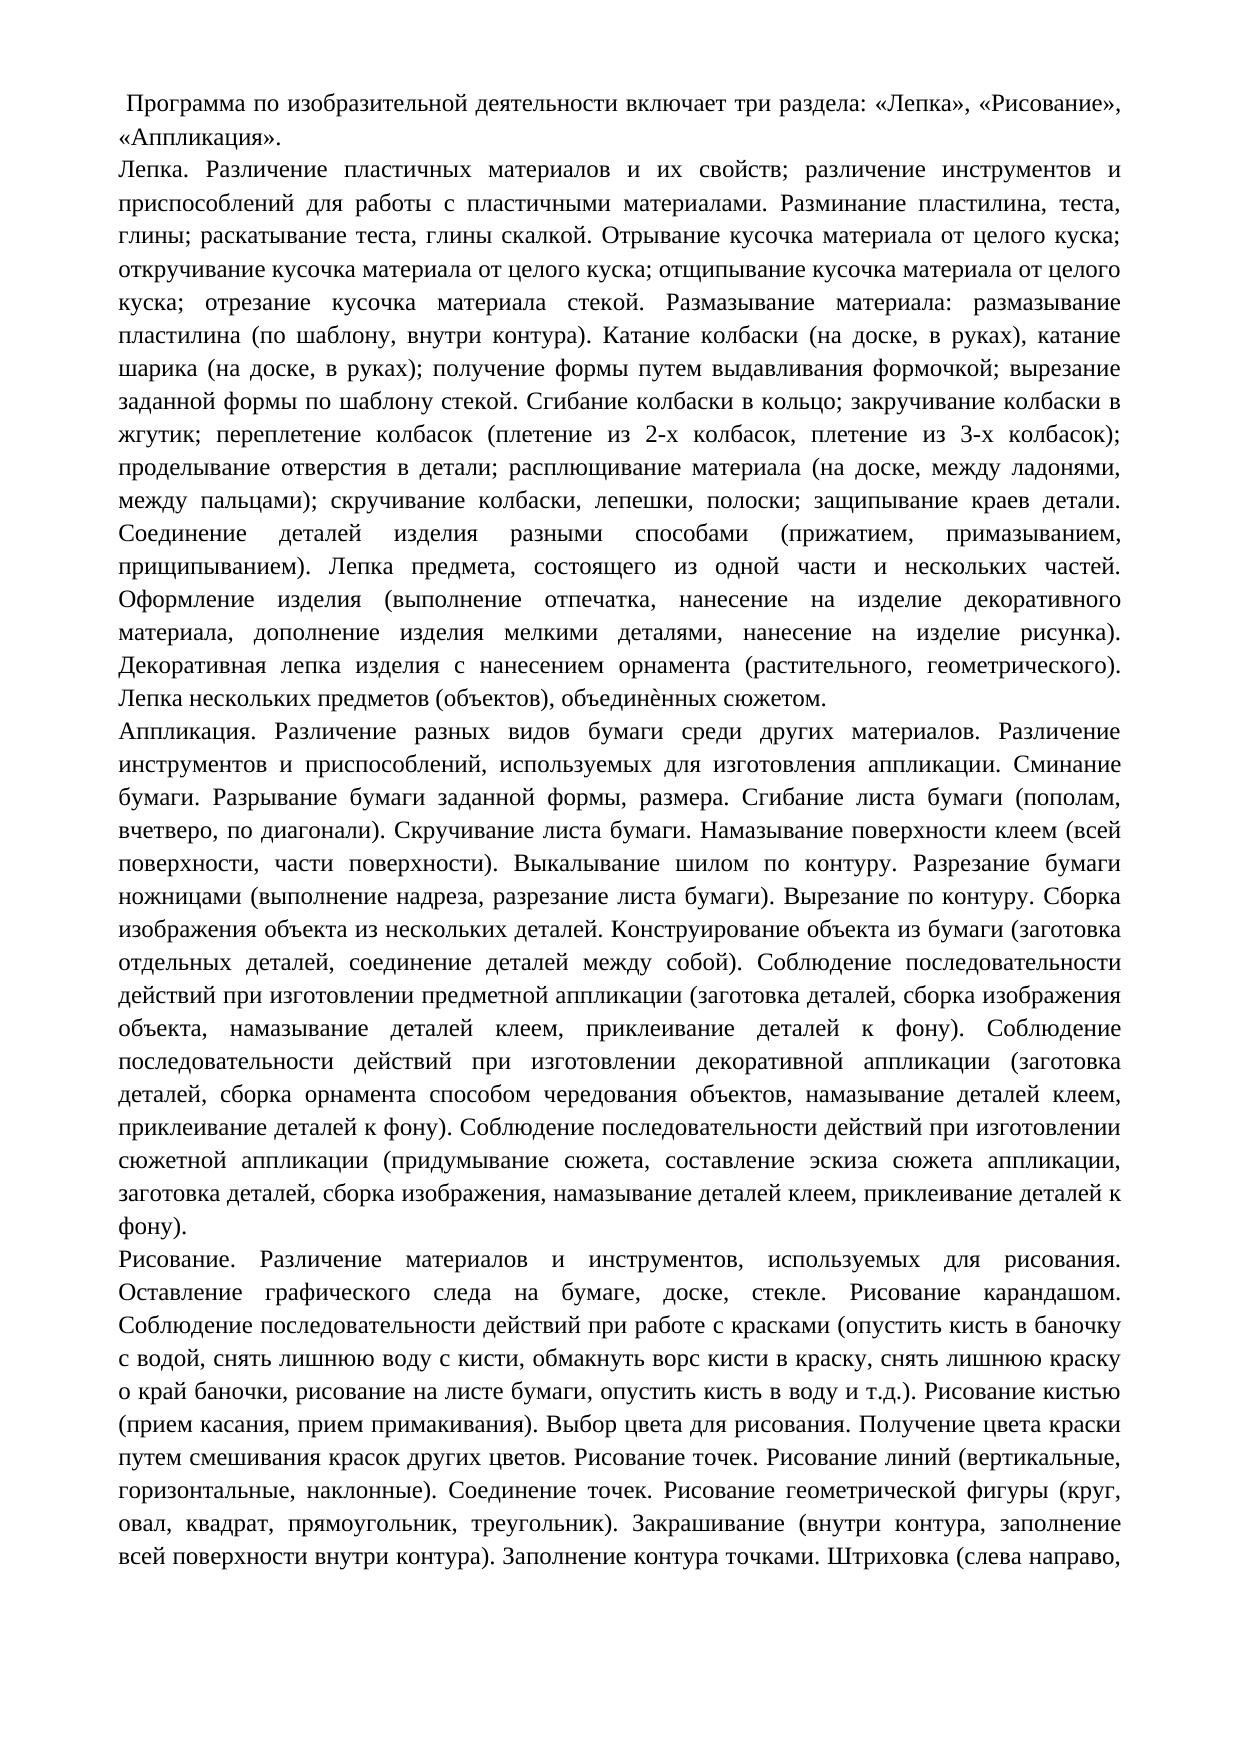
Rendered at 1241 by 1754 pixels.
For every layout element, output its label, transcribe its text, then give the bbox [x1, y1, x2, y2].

text Аппликация. Различение разных видов бумаги среди других материалов. Различение инструментов и приспособлений, используемых для изготовления аппликации. Сминание бумаги. Разрывание бумаги заданной формы, размера. Сгибание листа бумаги (пополам, вчетверо, по диагонали). Скручивание листа бумаги. Намазывание поверхности клеем (всей поверхности, части поверхности). Выкалывание шилом по контуру. Разрезание бумаги ножницами (выполнение надреза, разрезание листа бумаги). Вырезание по контуру. Сборка изображения объекта из нескольких деталей. Конструирование объекта из бумаги (заготовка отдельных деталей, соединение деталей между собой). Соблюдение последовательности действий при изготовлении предметной аппликации (заготовка деталей, сборка изображения объекта, намазывание деталей клеем, приклеивание деталей к фону). Соблюдение последовательности действий при изготовлении декоративной аппликации (заготовка деталей, сборка орнамента способом чередования объектов, намазывание деталей клеем, приклеивание деталей к фону). Соблюдение последовательности действий при изготовлении сюжетной аппликации (придумывание сюжета, составление эскиза сюжета аппликации, заготовка деталей, сборка изображения, намазывание деталей клеем, приклеивание деталей к фону). [118, 716, 1122, 1240]
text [118, 1244, 1122, 1570]
text Лепка. Различение пластичных материалов и их свойств; различение инструментов и приспособлений для работы с пластичными материалами. Разминание пластилина, теста, глины; раскатывание теста, глины скалкой. Отрывание кусочка материала от целого куска; откручивание кусочка материала от целого куска; отщипывание кусочка материала от целого куска; отрезание кусочка материала стекой. Размазывание материала: размазывание пластилина (по шаблону, внутри контура). Катание колбаски (на доске, в руках), катание шарика (на доске, в руках); получение формы путем выдавливания формочкой; вырезание заданной формы по шаблону стекой. Сгибание колбаски в кольцо; закручивание колбаски в жгутик; переплетение колбасок (плетение из 2-х колбасок, плетение из 3-х колбасок); проделывание отверстия в детали; расплющивание материала (на доске, между ладонями, между пальцами); скручивание колбаски, лепешки, полоски; защипывание краев детали. Соединение деталей изделия разными способами (прижатием, примазыванием, прищипыванием). Лепка предмета, состоящего из одной части и нескольких частей. Оформление изделия (выполнение отпечатка, нанесение на изделие декоративного материала, дополнение изделия мелкими деталями, нанесение на изделие рисунка). Декоративная лепка изделия с нанесением орнамента (растительного, геометрического). Лепка нескольких предметов (объектов), объединѐнных сюжетом. [118, 154, 1122, 712]
text Программа по изобразительной деятельности включает три раздела: «Лепка», «Рисование», «Аппликация». [118, 88, 1122, 150]
